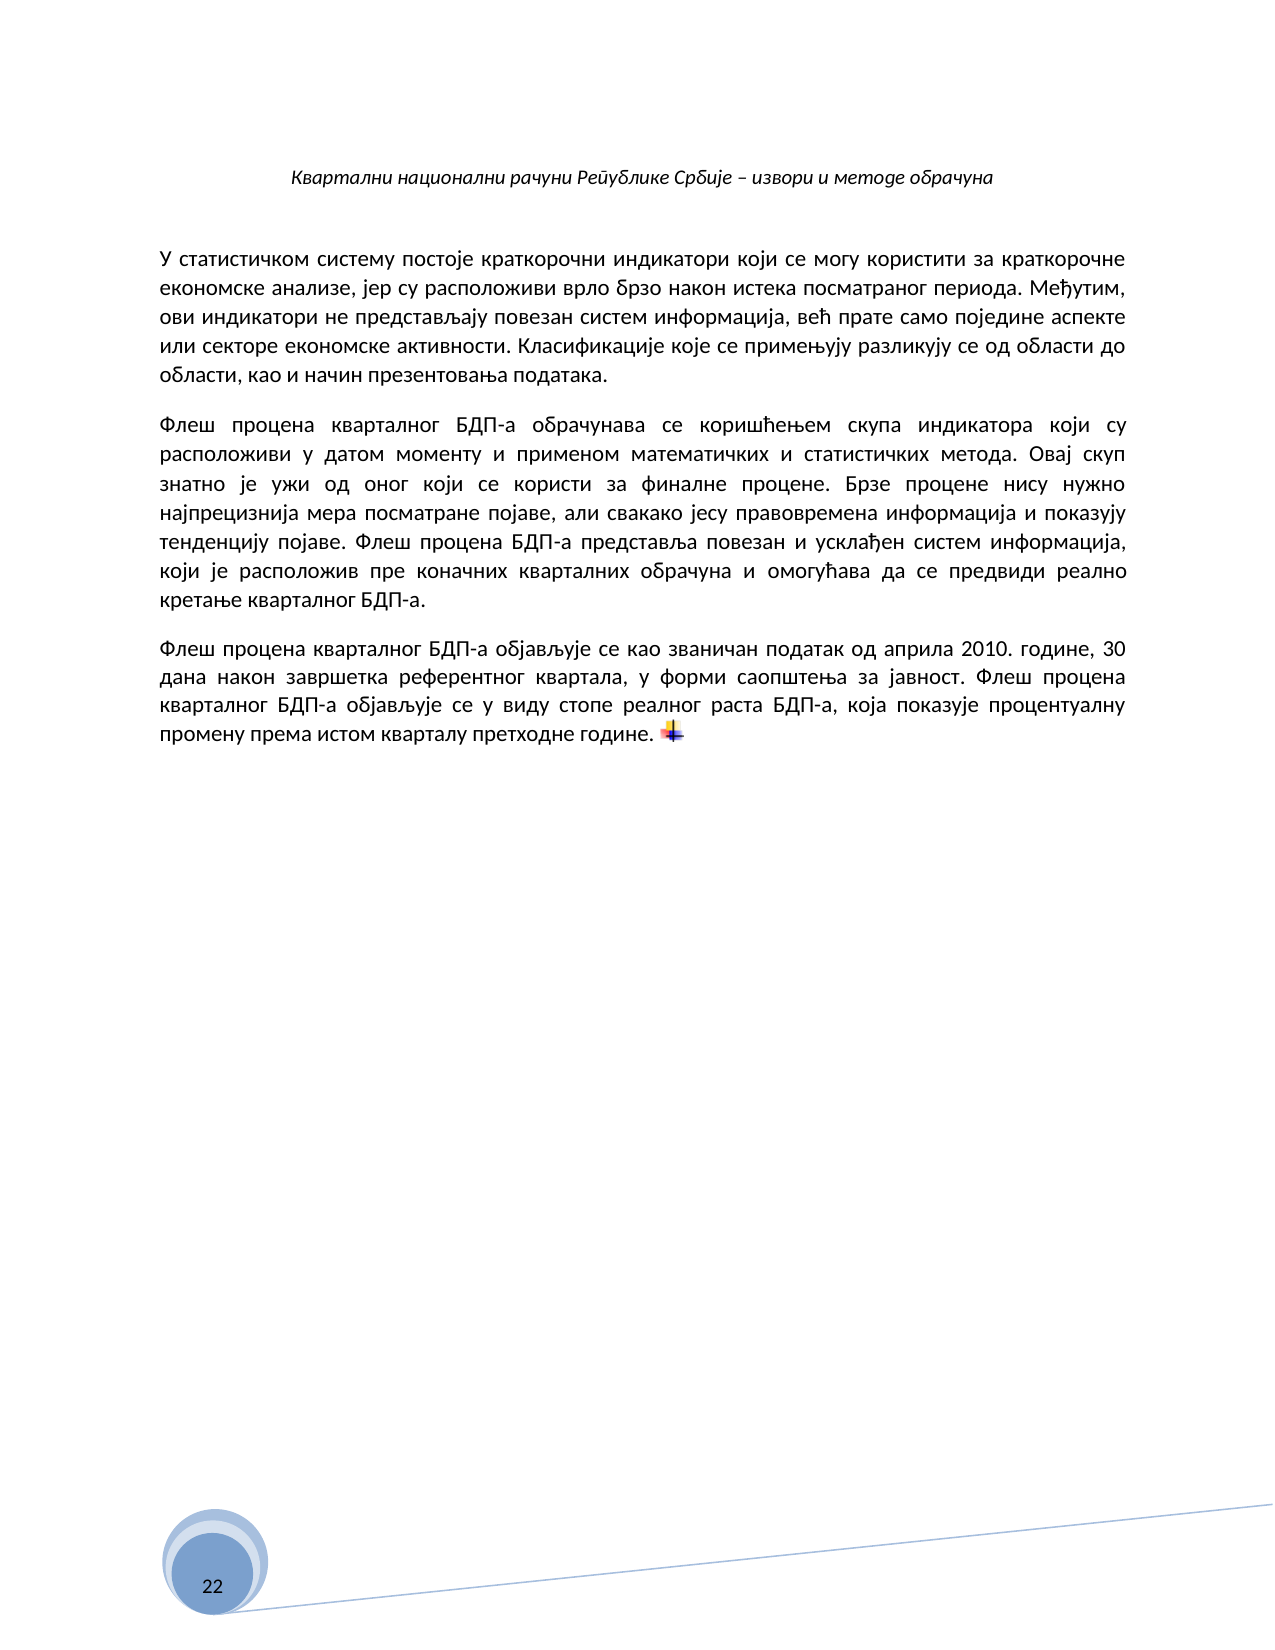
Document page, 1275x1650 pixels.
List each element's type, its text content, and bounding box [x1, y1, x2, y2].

picture [660, 718, 684, 742]
text Флеш процена кварталног БДП-a обрачунава се коришћењем скупа индикатора који су расположиви у датом моменту и применом математичких и статистичких метода. Овај скуп знатно је ужи од оног који се користи за финалне процене. Брзе процене нису нужно најпрецизнија мера посматране појаве, али свакако јесу правовремена информација и показују тенденцију појаве. Флеш процена БДП-a представља повезан и усклађен систем информација, који је расположив пре коначних кварталних обрачуна и oмогућава да се предвиди реално кретање кварталног БДП-а. [159, 409, 1127, 613]
text У статистичком систему постоје краткорочни индикатори који се могу користити за краткорочне економске анализе, јер су расположиви врло брзо након истека посматраног периода. Међутим, ови индикатори не представљају повезан систем информација, већ прате само поједине аспекте или секторе економске активности. Класификације које се примењују разликују се од области до области, као и начин презентовања података. [159, 243, 1127, 388]
text Флеш процена кварталног БДП-а објављује се као званичан податак од априла 2010. године, 30 дана након завршетка референтног квартала, у форми саопштења за јавност. Флеш процена кварталног БДП-а објављује се у виду стопе реалног раста БДП-а, која показује процентуалну промену према истом кварталу претходне године. [159, 634, 1127, 748]
